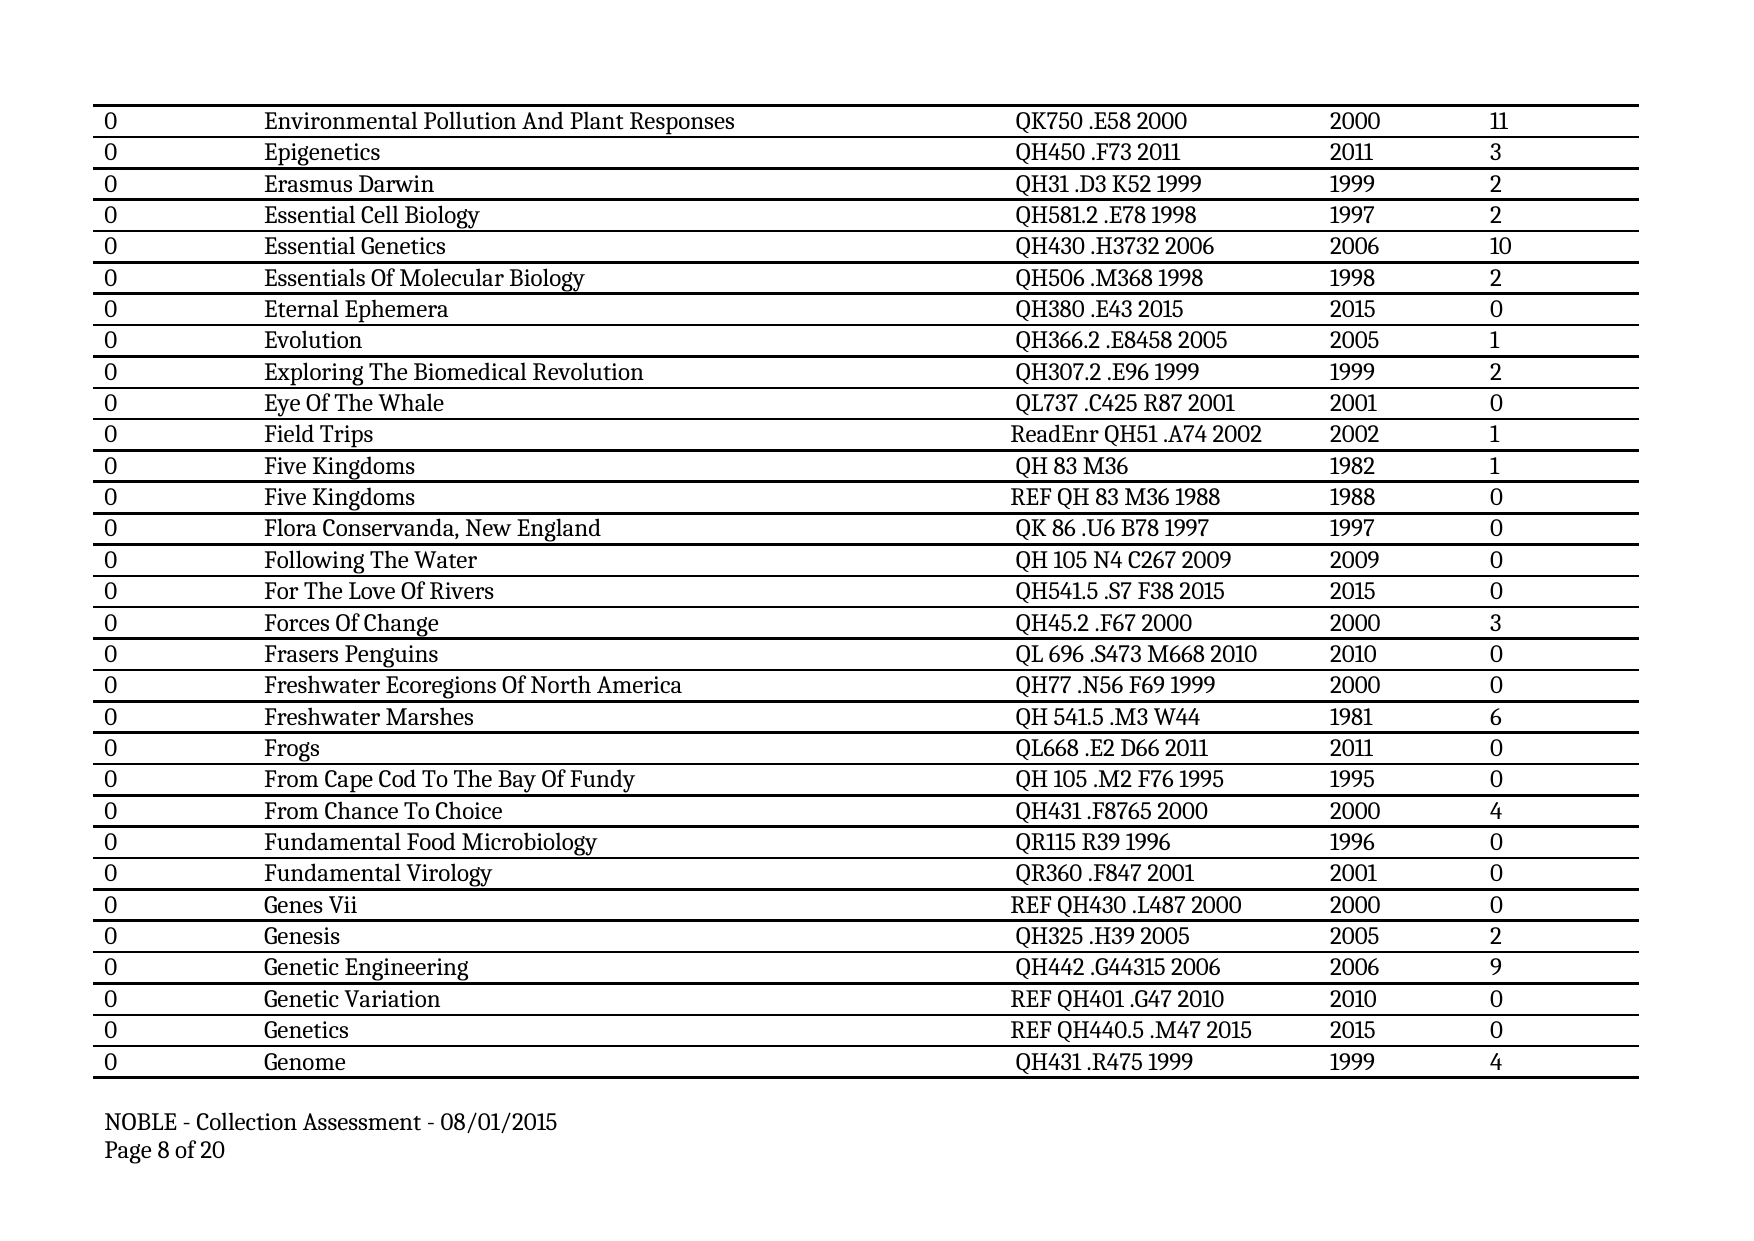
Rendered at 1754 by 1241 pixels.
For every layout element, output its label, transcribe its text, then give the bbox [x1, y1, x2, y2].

table_cell 2015 [1319, 295, 1478, 324]
table_cell 0 [93, 452, 253, 480]
table_cell 0 [1479, 515, 1638, 543]
table_cell QH430 .H3732 2006 [999, 232, 1319, 261]
table_cell 1998 [1319, 264, 1478, 292]
table_cell 0 [93, 859, 253, 888]
table_cell 1982 [1319, 452, 1478, 480]
table_cell QH442 .G44315 2006 [999, 953, 1319, 982]
table_cell 0 [1479, 734, 1638, 763]
table_cell QH366.2 .E8458 2005 [999, 326, 1319, 355]
table_cell 0 [93, 891, 253, 919]
table_cell 0 [93, 608, 253, 637]
table_cell 1981 [1319, 703, 1478, 731]
table_cell 2 [1479, 170, 1638, 198]
table_cell Environmental Pollution And Plant Responses [253, 107, 999, 136]
table_cell 1995 [1319, 765, 1478, 794]
table_cell 0 [93, 1016, 253, 1045]
table_cell 4 [1479, 1047, 1638, 1076]
table_cell 0 [1479, 295, 1638, 324]
table_cell QL737 .C425 R87 2001 [999, 389, 1319, 418]
table_cell QH581.2 .E78 1998 [999, 201, 1319, 229]
table_cell 0 [93, 1047, 253, 1076]
table_cell 0 [93, 389, 253, 418]
table_cell 0 [1479, 1016, 1638, 1045]
table_cell Genes Vii [253, 891, 999, 919]
table_cell QH506 .M368 1998 [999, 264, 1319, 292]
table_cell 0 [1479, 640, 1638, 668]
table_cell 0 [93, 577, 253, 606]
table_cell QH 83 M36 [999, 452, 1319, 480]
table_cell 0 [93, 483, 253, 512]
table_cell REF QH440.5 .M47 2015 [999, 1016, 1319, 1045]
table_cell Following The Water [253, 546, 999, 574]
table_cell 10 [1479, 232, 1638, 261]
table_cell Fundamental Virology [253, 859, 999, 888]
table_cell QR115 R39 1996 [999, 828, 1319, 857]
table_cell Erasmus Darwin [253, 170, 999, 198]
table_cell 0 [93, 985, 253, 1013]
table_cell 0 [93, 765, 253, 794]
table_cell 2000 [1319, 107, 1478, 136]
table_cell 0 [93, 922, 253, 951]
table_cell 2 [1479, 358, 1638, 386]
table_cell 0 [1479, 765, 1638, 794]
table_cell 0 [1479, 985, 1638, 1013]
table_cell Epigenetics [253, 138, 999, 167]
table_cell 3 [1479, 138, 1638, 167]
table_cell Fundamental Food Microbiology [253, 828, 999, 857]
table_cell 2 [1479, 201, 1638, 229]
table_cell 0 [93, 953, 253, 982]
table_cell 1 [1479, 420, 1638, 449]
table_cell QH 541.5 .M3 W44 [999, 703, 1319, 731]
table_cell Five Kingdoms [253, 483, 999, 512]
table_cell 2011 [1319, 734, 1478, 763]
table_cell 2002 [1319, 420, 1478, 449]
table_cell Field Trips [253, 420, 999, 449]
table_cell QH31 .D3 K52 1999 [999, 170, 1319, 198]
table_cell 2001 [1319, 389, 1478, 418]
table_cell 0 [93, 201, 253, 229]
table_cell From Chance To Choice [253, 797, 999, 825]
table_cell 3 [1479, 608, 1638, 637]
table_cell 2000 [1319, 797, 1478, 825]
table_cell 0 [93, 546, 253, 574]
table_cell Frogs [253, 734, 999, 763]
table_cell 4 [1479, 797, 1638, 825]
table_cell 0 [93, 170, 253, 198]
table_cell 1996 [1319, 828, 1478, 857]
table_cell 0 [93, 515, 253, 543]
table_cell Essential Cell Biology [253, 201, 999, 229]
table_cell QH 105 .M2 F76 1995 [999, 765, 1319, 794]
table_cell 2015 [1319, 577, 1478, 606]
table_cell QR360 .F847 2001 [999, 859, 1319, 888]
table_cell 0 [93, 703, 253, 731]
table_cell 0 [1479, 891, 1638, 919]
table_cell 2005 [1319, 326, 1478, 355]
table_cell QH45.2 .F67 2000 [999, 608, 1319, 637]
table_cell 0 [93, 138, 253, 167]
table_cell QL668 .E2 D66 2011 [999, 734, 1319, 763]
table_cell 1988 [1319, 483, 1478, 512]
table_cell 11 [1479, 107, 1638, 136]
table_cell 9 [1479, 953, 1638, 982]
table_cell 2000 [1319, 891, 1478, 919]
table_cell Freshwater Ecoregions Of North America [253, 671, 999, 700]
table_cell 0 [93, 640, 253, 668]
table_cell 0 [1479, 546, 1638, 574]
table_cell 2001 [1319, 859, 1478, 888]
table_cell REF QH401 .G47 2010 [999, 985, 1319, 1013]
table_cell 0 [93, 358, 253, 386]
table_cell From Cape Cod To The Bay Of Fundy [253, 765, 999, 794]
table_cell 0 [1479, 483, 1638, 512]
table_cell 2006 [1319, 232, 1478, 261]
table_cell QH77 .N56 F69 1999 [999, 671, 1319, 700]
table_cell Frasers Penguins [253, 640, 999, 668]
table_cell Genesis [253, 922, 999, 951]
table_cell QH325 .H39 2005 [999, 922, 1319, 951]
table_cell 2 [1479, 922, 1638, 951]
table_cell 2006 [1319, 953, 1478, 982]
table_cell Genetics [253, 1016, 999, 1045]
table_cell QL 696 .S473 M668 2010 [999, 640, 1319, 668]
table_cell 0 [1479, 577, 1638, 606]
table_cell Essentials Of Molecular Biology [253, 264, 999, 292]
table_cell 0 [1479, 671, 1638, 700]
table_cell 1997 [1319, 515, 1478, 543]
table_cell Freshwater Marshes [253, 703, 999, 731]
table_cell 2011 [1319, 138, 1478, 167]
table_cell Eternal Ephemera [253, 295, 999, 324]
table_cell 0 [1479, 389, 1638, 418]
table_cell 2005 [1319, 922, 1478, 951]
table_cell 0 [93, 797, 253, 825]
table_cell REF QH 83 M36 1988 [999, 483, 1319, 512]
table_cell QH307.2 .E96 1999 [999, 358, 1319, 386]
table_cell Evolution [253, 326, 999, 355]
table_cell QH431 .R475 1999 [999, 1047, 1319, 1076]
table_cell 1999 [1319, 1047, 1478, 1076]
table_cell Five Kingdoms [253, 452, 999, 480]
table_cell QH 105 N4 C267 2009 [999, 546, 1319, 574]
table_cell QH541.5 .S7 F38 2015 [999, 577, 1319, 606]
table_cell QH450 .F73 2011 [999, 138, 1319, 167]
table_cell Flora Conservanda, New England [253, 515, 999, 543]
table_cell Genetic Variation [253, 985, 999, 1013]
table_cell 6 [1479, 703, 1638, 731]
table_cell 0 [93, 734, 253, 763]
table_cell 2000 [1319, 608, 1478, 637]
table_cell 0 [93, 671, 253, 700]
table_cell QK750 .E58 2000 [999, 107, 1319, 136]
table_cell Forces Of Change [253, 608, 999, 637]
table_cell 1999 [1319, 170, 1478, 198]
table_cell Genetic Engineering [253, 953, 999, 982]
table_cell 2009 [1319, 546, 1478, 574]
table_cell 2 [1479, 264, 1638, 292]
table_cell For The Love Of Rivers [253, 577, 999, 606]
table_cell Exploring The Biomedical Revolution [253, 358, 999, 386]
table_cell 1 [1479, 326, 1638, 355]
table_cell ReadEnr QH51 .A74 2002 [999, 420, 1319, 449]
table_cell Eye Of The Whale [253, 389, 999, 418]
table_cell 2010 [1319, 640, 1478, 668]
table_cell 2015 [1319, 1016, 1478, 1045]
table_cell 1 [1479, 452, 1638, 480]
table_cell Genome [253, 1047, 999, 1076]
table_cell 0 [93, 232, 253, 261]
table_cell 0 [93, 295, 253, 324]
table_cell QH431 .F8765 2000 [999, 797, 1319, 825]
table_cell 0 [93, 107, 253, 136]
table_cell 2000 [1319, 671, 1478, 700]
table_cell 1999 [1319, 358, 1478, 386]
table_cell 2010 [1319, 985, 1478, 1013]
table_cell 0 [1479, 859, 1638, 888]
table_cell REF QH430 .L487 2000 [999, 891, 1319, 919]
table_cell QK 86 .U6 B78 1997 [999, 515, 1319, 543]
table_cell 0 [93, 326, 253, 355]
table_cell 0 [1479, 828, 1638, 857]
table_cell 0 [93, 420, 253, 449]
table_cell Essential Genetics [253, 232, 999, 261]
table_cell 1997 [1319, 201, 1478, 229]
table_cell 0 [93, 828, 253, 857]
table_cell 0 [93, 264, 253, 292]
table_cell QH380 .E43 2015 [999, 295, 1319, 324]
